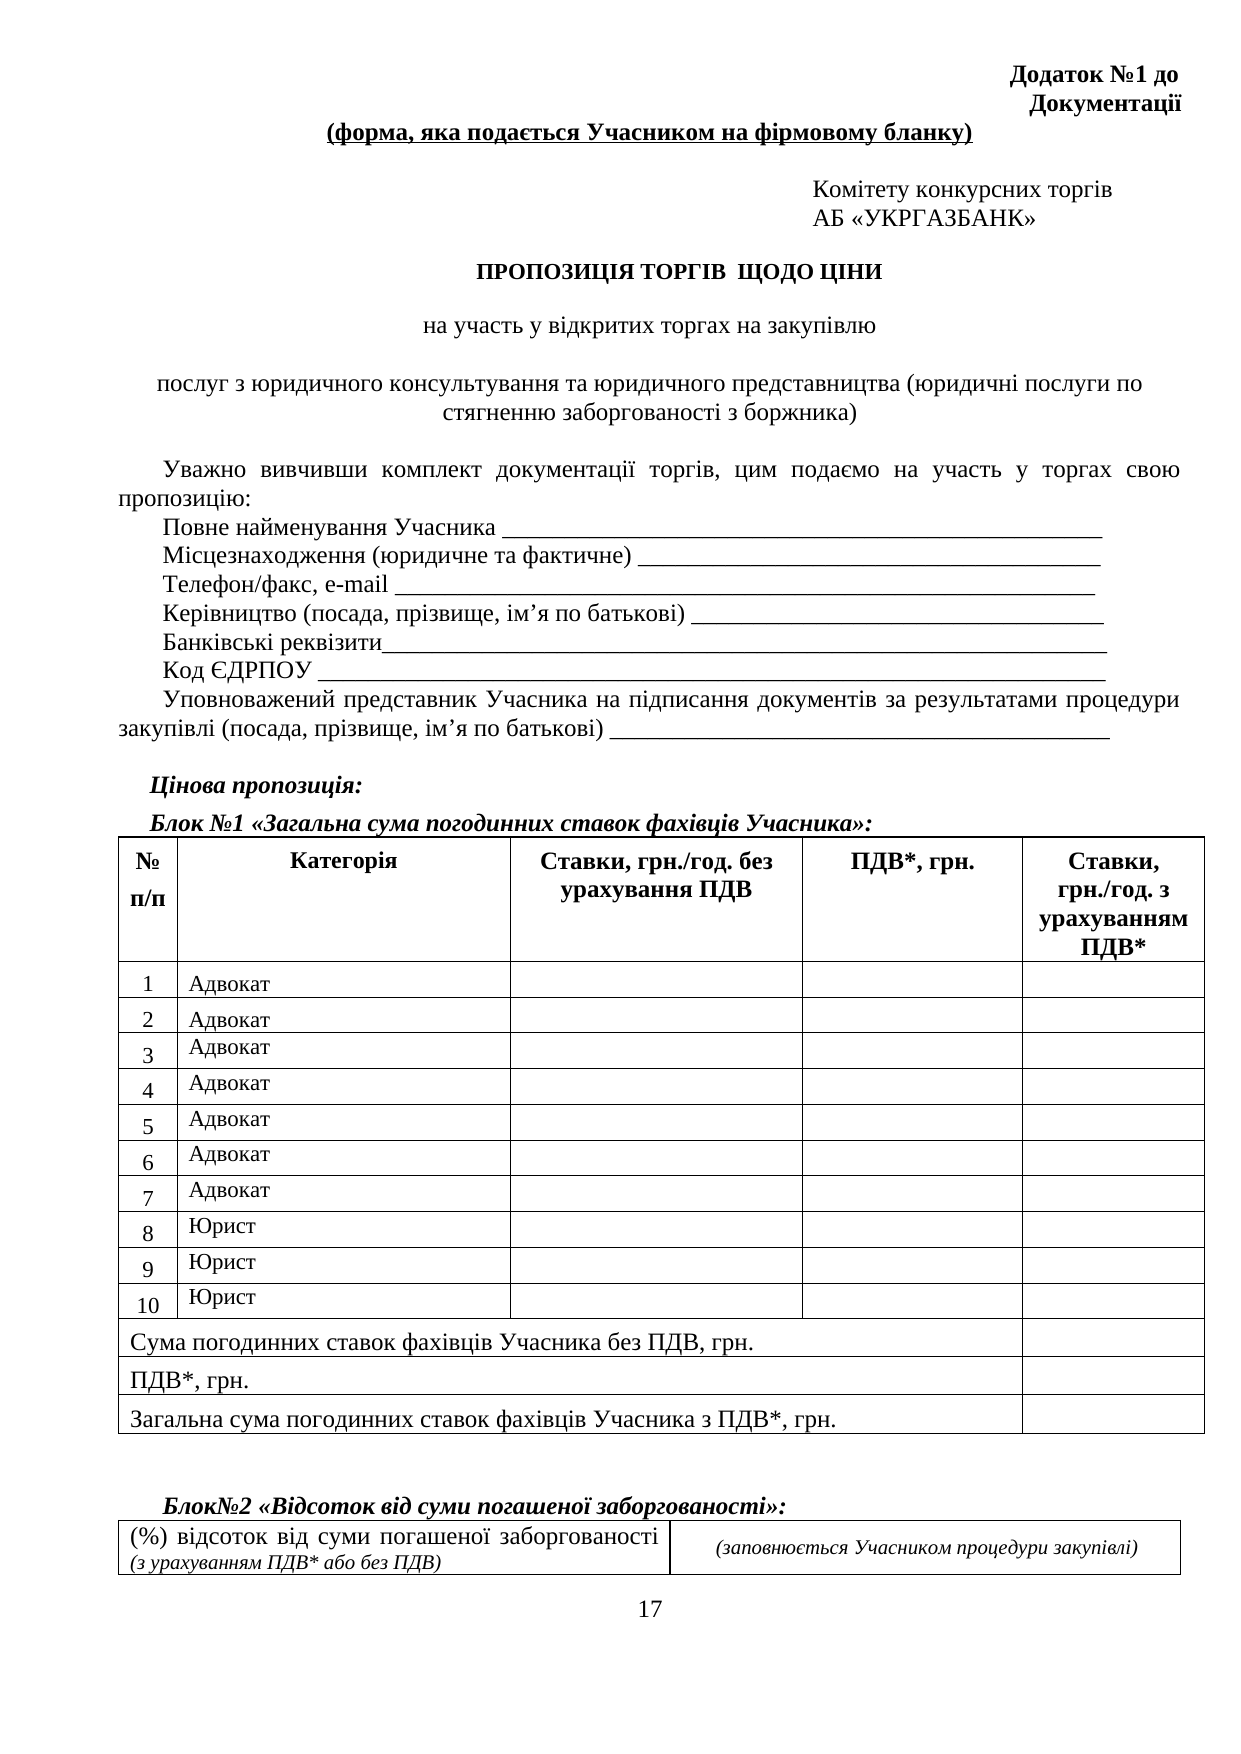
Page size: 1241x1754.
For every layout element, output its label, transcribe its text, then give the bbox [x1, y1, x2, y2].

table_cell Сума погодинних ставок фахівців Учасника без ПДВ, грн. [119, 1319, 1022, 1356]
text на участь у відкритих торгах на закупівлю [118, 311, 1181, 339]
table_cell [511, 998, 802, 1032]
table_cell Адвокат [178, 1176, 510, 1211]
table_cell [1023, 1284, 1204, 1318]
text Керівництво (посада, прізвище, ім’я по батькові) _________________________________ [118, 598, 1181, 627]
table_cell [511, 1141, 802, 1175]
text Блок №1 «Загальна сума погодинних ставок фахівців Учасника»: [118, 808, 1181, 836]
table_cell [1023, 1212, 1204, 1247]
table_cell [511, 1069, 802, 1104]
table_cell [1023, 1069, 1204, 1104]
table_cell 9 [119, 1248, 177, 1282]
text Цінова пропозиція: [118, 771, 1181, 799]
table_cell [511, 1248, 802, 1282]
table_cell 2 [119, 998, 177, 1032]
table_cell Адвокат [178, 1033, 510, 1068]
table_cell 10 [119, 1284, 177, 1318]
table_cell 1 [119, 962, 177, 997]
table_cell [803, 1212, 1022, 1247]
table_header Ставки, грн./год. з урахуванням ПДВ* [1023, 838, 1204, 961]
table_cell [1023, 1033, 1204, 1068]
text Уважно вивчивши комплект документації торгів, цим подаємо на участь у торгах свою пропозицію: [118, 454, 1181, 512]
table_cell [1023, 962, 1204, 997]
text Комітету конкурсних торгів [812, 174, 1181, 203]
table_cell 4 [119, 1069, 177, 1104]
table_cell Адвокат [178, 998, 510, 1032]
table_cell 8 [119, 1212, 177, 1247]
text Блок№2 «Відсоток від суми погашеної заборгованості»: [118, 1491, 1181, 1520]
table_cell [803, 962, 1022, 997]
table_cell 3 [119, 1033, 177, 1068]
table_cell [511, 962, 802, 997]
table_cell [511, 1212, 802, 1247]
table_cell [1023, 1395, 1204, 1432]
table_cell Юрист [178, 1284, 510, 1318]
table_cell [1023, 1357, 1204, 1394]
table_cell [803, 998, 1022, 1032]
table_header (%) відсоток від суми погашеної заборгованості (з урахуванням ПДВ* або без ПДВ) [119, 1521, 669, 1574]
text Телефон/факс, e-mail ________________________________________________________ [118, 569, 1181, 598]
table_cell [511, 1176, 802, 1211]
table_cell [511, 1284, 802, 1318]
table_cell [803, 1176, 1022, 1211]
table_cell Адвокат [178, 962, 510, 997]
table_cell Юрист [178, 1212, 510, 1247]
table_cell Загальна сума погодинних ставок фахівців Учасника з ПДВ*, грн. [119, 1395, 1022, 1432]
text АБ «УКРГАЗБАНК» [812, 203, 1181, 232]
table_cell 7 [119, 1176, 177, 1211]
table_cell Адвокат [178, 1141, 510, 1175]
table_cell [1023, 1105, 1204, 1139]
text Додаток №1 до [118, 59, 1179, 88]
text Банківські реквізити__________________________________________________________ [118, 627, 1181, 656]
table_cell Адвокат [178, 1069, 510, 1104]
table_cell Адвокат [178, 1105, 510, 1139]
table_cell [1023, 1141, 1204, 1175]
table_header (заповнюється Учасником процедури закупівлі) [671, 1521, 1180, 1574]
table_cell [803, 1069, 1022, 1104]
table_cell [1023, 1176, 1204, 1211]
table_header № п/п [119, 838, 177, 961]
text послуг з юридичного консультування та юридичного представництва (юридичні послуги по стягненню заборгованості з боржника) [118, 368, 1181, 426]
table_cell 5 [119, 1105, 177, 1139]
table_cell Юрист [178, 1248, 510, 1282]
text Повне найменування Учасника ________________________________________________ [118, 512, 1181, 541]
text Код ЄДРПОУ _______________________________________________________________ [118, 656, 1181, 684]
table_cell [803, 1141, 1022, 1175]
table_header ПДВ*, грн. [803, 838, 1022, 961]
table_cell [803, 1105, 1022, 1139]
table_cell [803, 1248, 1022, 1282]
table_cell 6 [119, 1141, 177, 1175]
text Уповноважений представник Учасника на підписання документів за результатами процедури закупівлі (посада, прізвище, ім’я по батькові) ________________________________________ [118, 684, 1181, 742]
table_cell [1023, 998, 1204, 1032]
table_header Ставки, грн./год. без урахування ПДВ [511, 838, 802, 961]
text (форма, яка подається Учасником на фірмовому бланку) [118, 117, 1181, 145]
text ПРОПОЗИЦІЯ ТОРГІВ ЩОДО ЦІНИ [118, 258, 1181, 284]
table_cell [803, 1033, 1022, 1068]
table_cell [803, 1284, 1022, 1318]
text Місцезнаходження (юридичне та фактичне) _____________________________________ [118, 541, 1181, 569]
table_cell [511, 1033, 802, 1068]
text Документації [118, 88, 1181, 117]
table_header Категорія [178, 838, 510, 961]
table_cell [1023, 1319, 1204, 1356]
table_cell ПДВ*, грн. [119, 1357, 1022, 1394]
table_cell [1023, 1248, 1204, 1282]
table_cell [511, 1105, 802, 1139]
